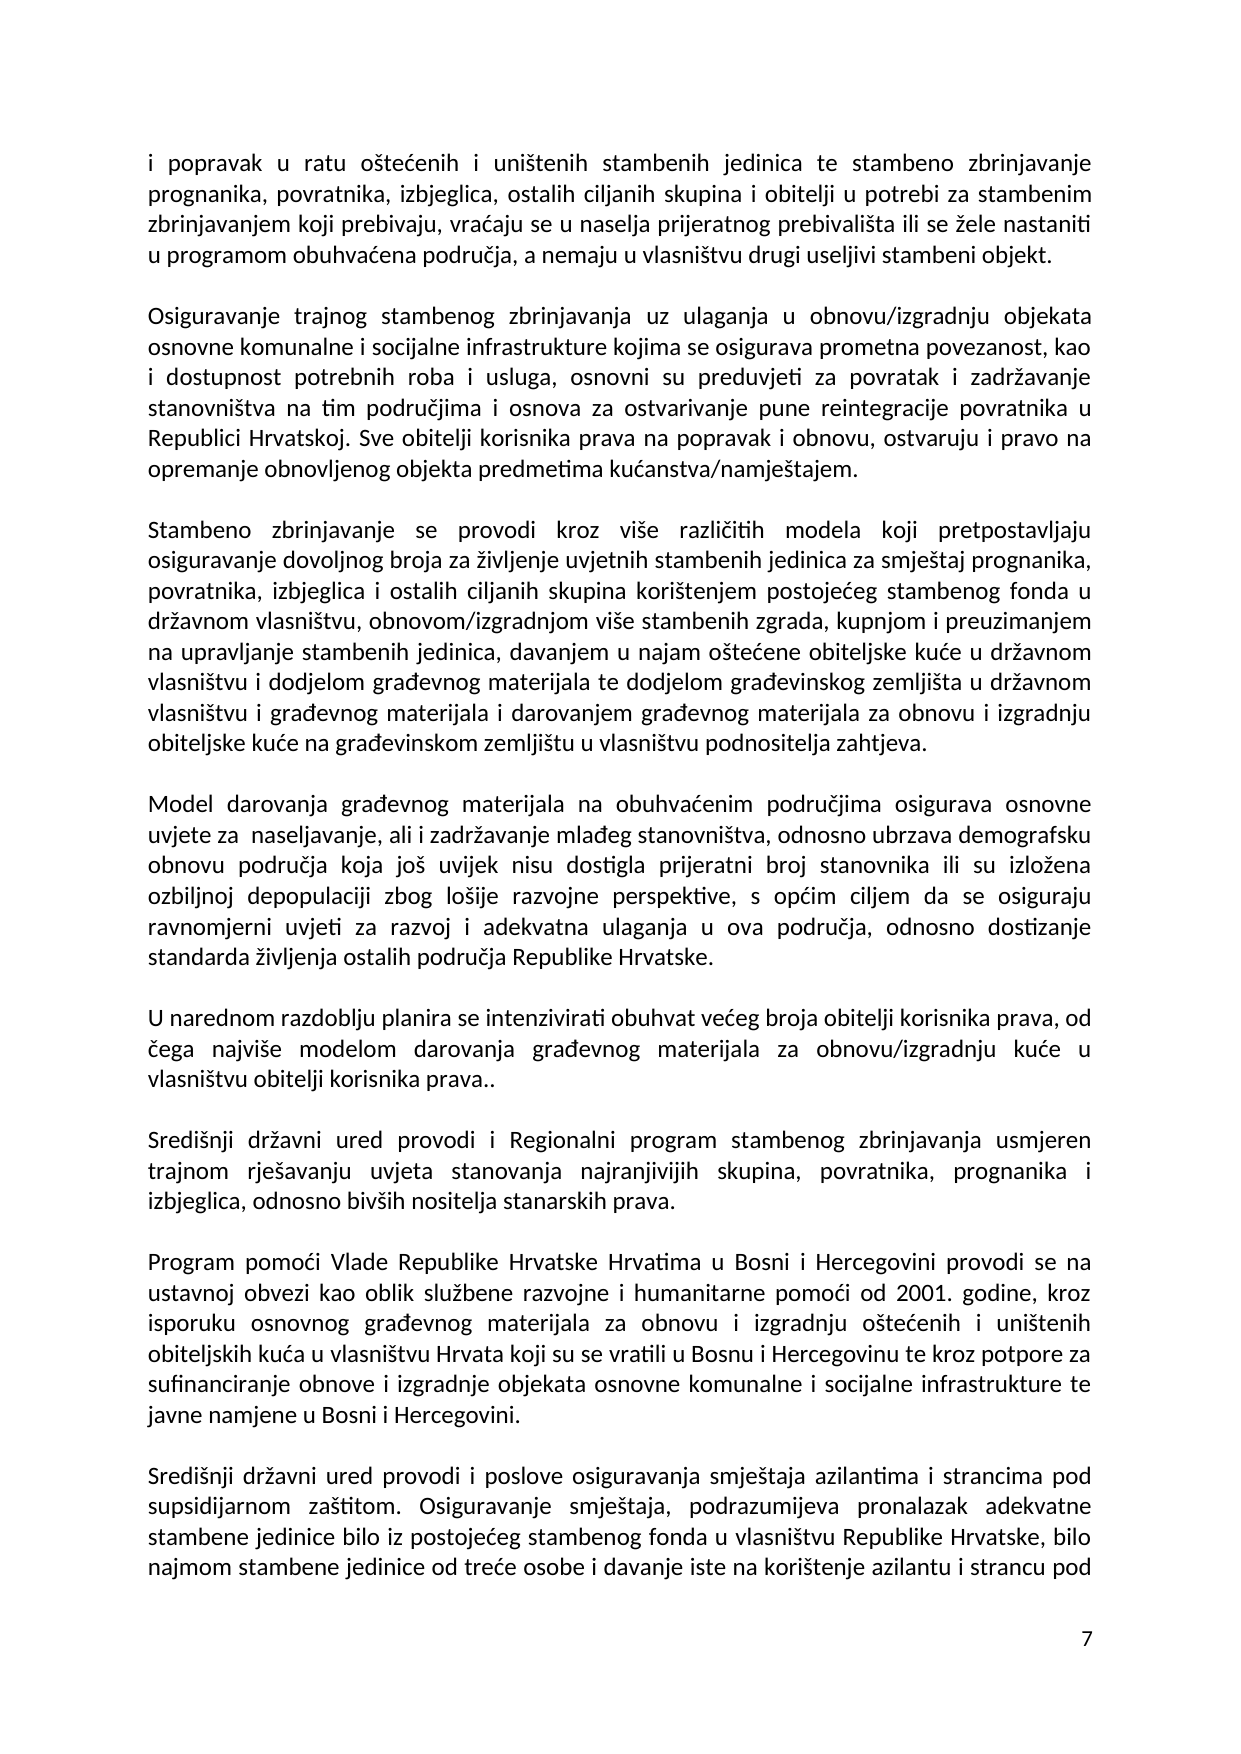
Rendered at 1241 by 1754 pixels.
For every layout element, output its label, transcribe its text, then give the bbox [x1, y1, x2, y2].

text Program pomoći Vlade Republike Hrvatske Hrvatima u Bosni i Hercegovini provodi se na ustavnoj obvezi kao oblik službene razvojne i humanitarne pomoći od 2001. godine, kroz isporuku osnovnog građevnog materijala za obnovu i izgradnju oštećenih i uništenih obiteljskih kuća u vlasništvu Hrvata koji su se vratili u Bosnu i Hercegovinu te kroz potpore za sufinanciranje obnove i izgradnje objekata osnovne komunalne i socijalne infrastrukture te javne namjene u Bosni i Hercegovini. [148, 1246, 1093, 1429]
text Osiguravanje trajnog stambenog zbrinjavanja uz ulaganja u obnovu/izgradnju objekata osnovne komunalne i socijalne infrastrukture kojima se osigurava prometna povezanost, kao i dostupnost potrebnih roba i usluga, osnovni su preduvjeti za povratak i zadržavanje stanovništva na tim područjima i osnova za ostvarivanje pune reintegracije povratnika u Republici Hrvatskoj. Sve obitelji korisnika prava na popravak i obnovu, ostvaruju i pravo na opremanje obnovljenog objekta predmetima kućanstva/namještajem. [148, 300, 1093, 483]
text Središnji državni ured provodi i Regionalni program stambenog zbrinjavanja usmjeren trajnom rješavanju uvjeta stanovanja najranjivijih skupina, povratnika, prognanika i izbjeglica, odnosno bivših nositelja stanarskih prava. [148, 1124, 1093, 1216]
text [148, 148, 1093, 270]
text U narednom razdoblju planira se intenzivirati obuhvat većeg broja obitelji korisnika prava, od čega najviše modelom darovanja građevnog materijala za obnovu/izgradnju kuće u vlasništvu obitelji korisnika prava.. [148, 1002, 1093, 1094]
text Stambeno zbrinjavanje se provodi kroz više različitih modela koji pretpostavljaju osiguravanje dovoljnog broja za življenje uvjetnih stambenih jedinica za smještaj prognanika, povratnika, izbjeglica i ostalih ciljanih skupina korištenjem postojećeg stambenog fonda u državnom vlasništvu, obnovom/izgradnjom više stambenih zgrada, kupnjom i preuzimanjem na upravljanje stambenih jedinica, davanjem u najam oštećene obiteljske kuće u državnom vlasništvu i dodjelom građevnog materijala te dodjelom građevinskog zemljišta u državnom vlasništvu i građevnog materijala i darovanjem građevnog materijala za obnovu i izgradnju obiteljske kuće na građevinskom zemljištu u vlasništvu podnositelja zahtjeva. [148, 514, 1093, 758]
text Model darovanja građevnog materijala na obuhvaćenim područjima osigurava osnovne uvjete za naseljavanje, ali i zadržavanje mlađeg stanovništva, odnosno ubrzava demografsku obnovu područja koja još uvijek nisu dostigla prijeratni broj stanovnika ili su izložena ozbiljnoj depopulaciji zbog lošije razvojne perspektive, s općim ciljem da se osiguraju ravnomjerni uvjeti za razvoj i adekvatna ulaganja u ova područja, odnosno dostizanje standarda življenja ostalih područja Republike Hrvatske. [148, 788, 1093, 972]
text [148, 1460, 1093, 1582]
